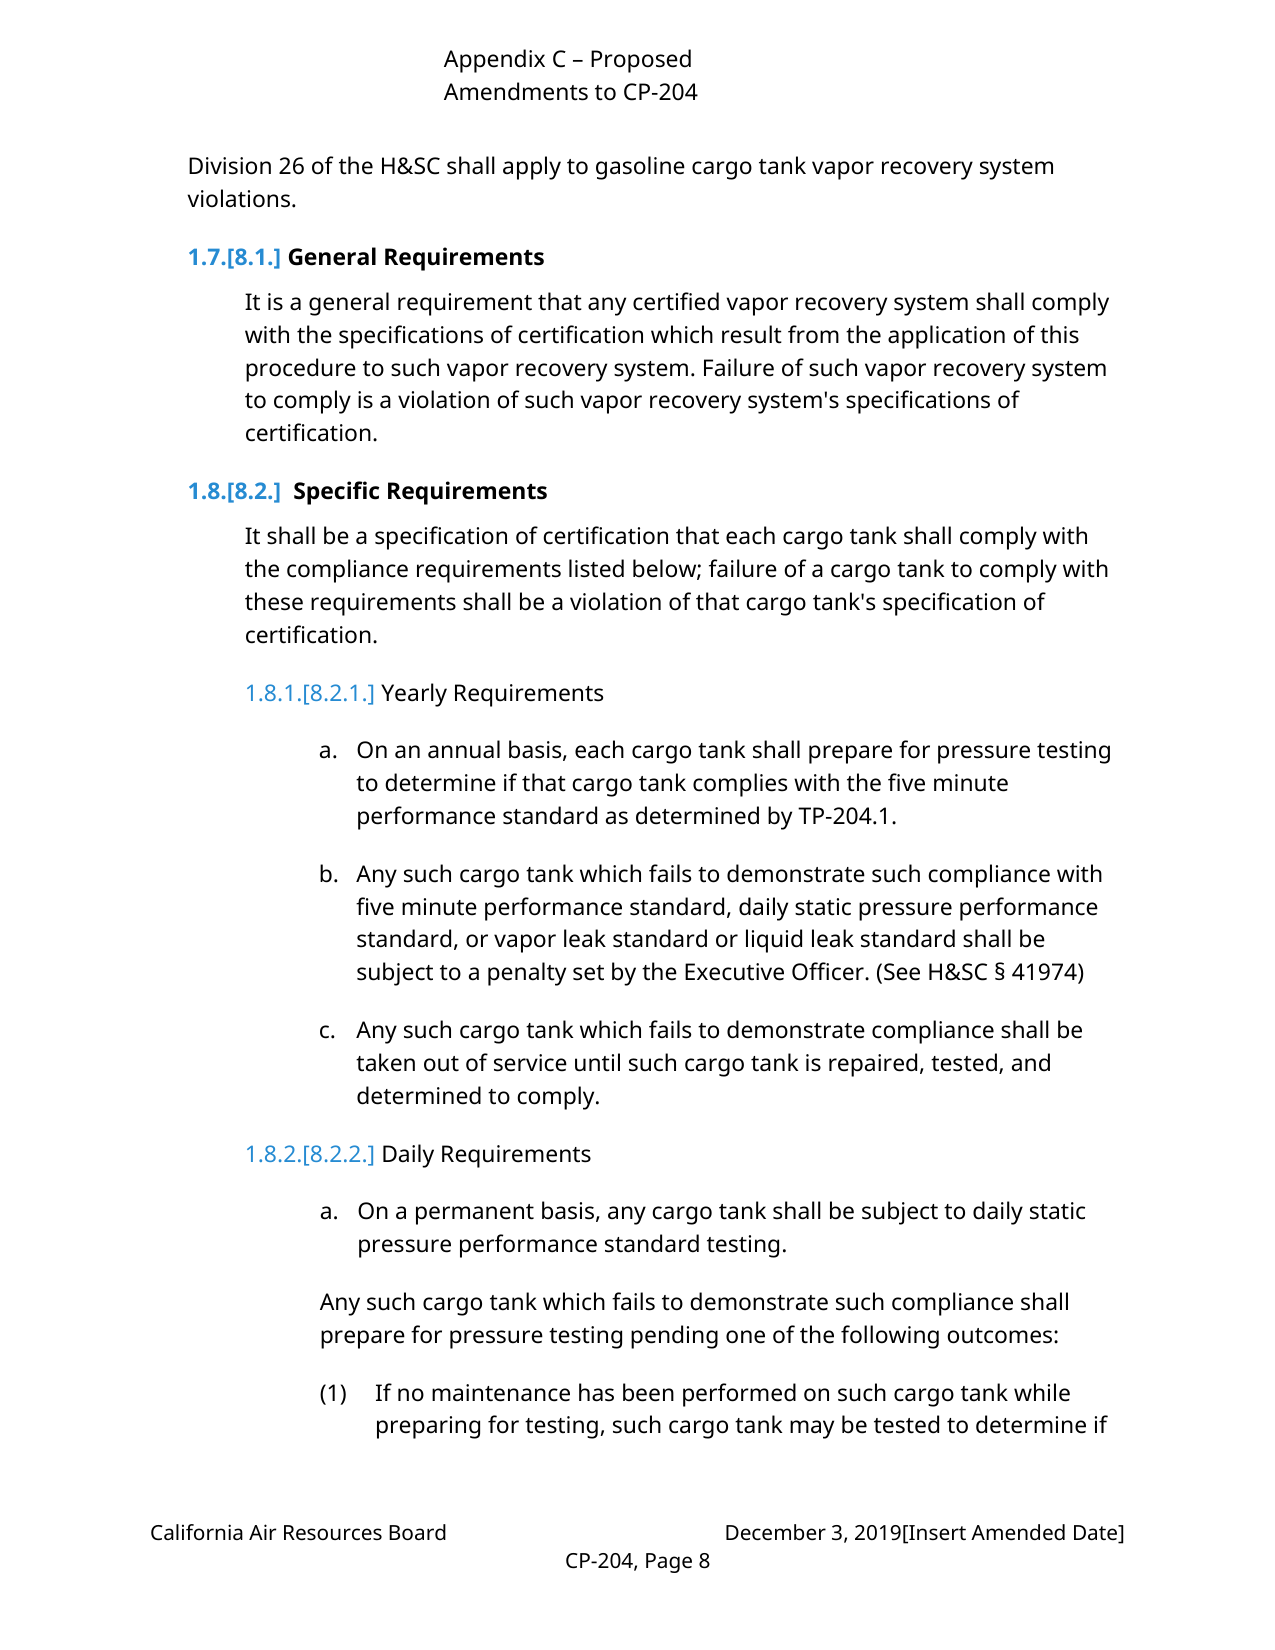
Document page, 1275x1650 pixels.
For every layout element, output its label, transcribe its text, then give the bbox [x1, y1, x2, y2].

subtitle It is a general requirement that any certified vapor recovery system shall comply with the specifications of certification which result from the application of this procedure to such vapor recovery system. Failure of such vapor recovery system to comply is a violation of such vapor recovery system's specifications of certification. [244, 286, 1125, 448]
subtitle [187, 150, 1125, 214]
subtitle Yearly Requirements [244, 677, 1125, 708]
subtitle Any such cargo tank which fails to demonstrate such compliance shall prepare for pressure testing pending one of the following outcomes: [319, 1286, 1125, 1350]
subtitle Any such cargo tank which fails to demonstrate such compliance with five minute performance standard, daily static pressure performance standard, or vapor leak standard or liquid leak standard shall be subject to a penalty set by the Executive Officer. (See H&SC § 41974) [319, 858, 1125, 987]
subtitle Daily Requirements [244, 1137, 1125, 1169]
subtitle General Requirements [187, 241, 1125, 272]
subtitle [319, 1377, 1125, 1441]
subtitle On a permanent basis, any cargo tank shall be subject to daily static pressure performance standard testing. [319, 1195, 1125, 1259]
subtitle Any such cargo tank which fails to demonstrate compliance shall be taken out of service until such cargo tank is repaired, tested, and determined to comply. [319, 1014, 1125, 1111]
subtitle Specific Requirements [187, 475, 1125, 506]
subtitle On an annual basis, each cargo tank shall prepare for pressure testing to determine if that cargo tank complies with the five minute performance standard as determined by TP-204.1. [319, 734, 1125, 831]
subtitle It shall be a specification of certification that each cargo tank shall comply with the compliance requirements listed below; failure of a cargo tank to comply with these requirements shall be a violation of that cargo tank's specification of certification. [244, 520, 1125, 650]
